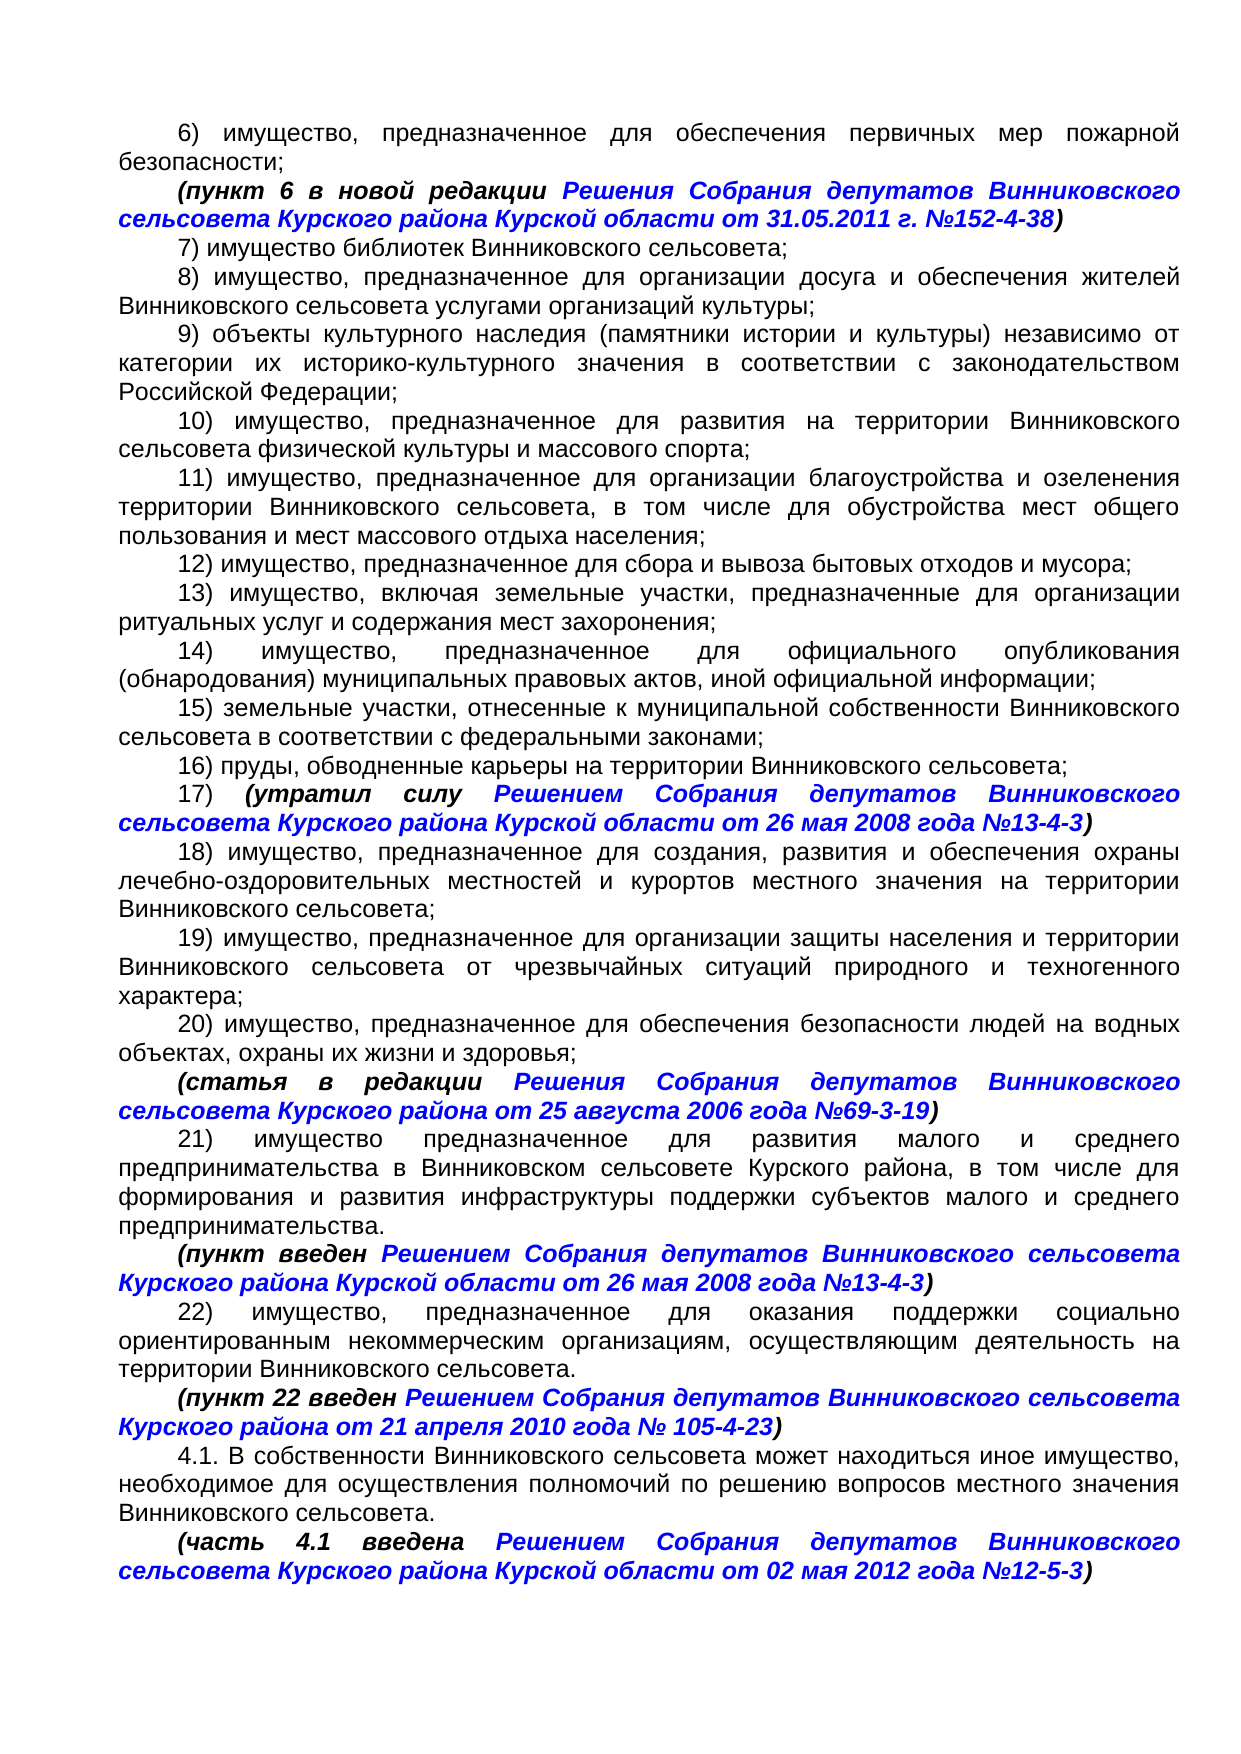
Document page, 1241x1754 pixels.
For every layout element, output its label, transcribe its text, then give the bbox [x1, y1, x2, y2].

text 15) земельные участки, отнесенные к муниципальной собственности Винниковского сельсовета в соответствии с федеральными законами; [118, 693, 1181, 751]
text 13) имущество, включая земельные участки, предназначенные для организации ритуальных услуг и содержания мест захоронения; [118, 578, 1181, 636]
text 16) пруды, обводненные карьеры на территории Винниковского сельсовета; [118, 751, 1181, 779]
text 21) имущество предназначенное для развития малого и среднего предпринимательства в Винниковском сельсовете Курского района, в том числе для формирования и развития инфраструктуры поддержки субъектов малого и среднего предпринимательства. [118, 1124, 1181, 1239]
text (пункт введен Решением Собрания депутатов Винниковского сельсовета Курского района Курской области от 26 мая 2008 года №13-4-3) [118, 1239, 1181, 1297]
text 19) имущество, предназначенное для организации защиты населения и территории Винниковского сельсовета от чрезвычайных ситуаций природного и техногенного характера; [118, 923, 1181, 1009]
text 7) имущество библиотек Винниковского сельсовета; [118, 233, 1181, 262]
text 10) имущество, предназначенное для развития на территории Винниковского сельсовета физической культуры и массового спорта; [118, 406, 1181, 463]
text (пункт 22 введен Решением Собрания депутатов Винниковского сельсовета Курского района от 21 апреля 2010 года № 105-4-23) [118, 1383, 1181, 1441]
text 4.1. В собственности Винниковского сельсовета может находиться иное имущество, необходимое для осуществления полномочий по решению вопросов местного значения Винниковского сельсовета. [118, 1441, 1181, 1527]
text 14) имущество, предназначенное для официального опубликования (обнародования) муниципальных правовых актов, иной официальной информации; [118, 636, 1181, 693]
text 17) (утратил силу Решением Собрания депутатов Винниковского сельсовета Курского района Курской области от 26 мая 2008 года №13-4-3) [118, 779, 1181, 837]
text 18) имущество, предназначенное для создания, развития и обеспечения охраны лечебно-оздоровительных местностей и курортов местного значения на территории Винниковского сельсовета; [118, 837, 1181, 923]
text 20) имущество, предназначенное для обеспечения безопасности людей на водных объектах, охраны их жизни и здоровья; [118, 1009, 1181, 1067]
text (статья в редакции Решения Собрания депутатов Винниковского сельсовета Курского района от 25 августа 2006 года №69-3-19) [118, 1067, 1181, 1124]
text 22) имущество, предназначенное для оказания поддержки социально ориентированным некоммерческим организациям, осуществляющим деятельность на территории Винниковского сельсовета. [118, 1297, 1181, 1383]
text 6) имущество, предназначенное для обеспечения первичных мер пожарной безопасности; [118, 118, 1181, 176]
text (часть 4.1 введена Решением Собрания депутатов Винниковского сельсовета Курского района Курской области от 02 мая 2012 года №12-5-3) [118, 1527, 1181, 1584]
text 12) имущество, предназначенное для сбора и вывоза бытовых отходов и мусора; [118, 549, 1181, 578]
text 8) имущество, предназначенное для организации досуга и обеспечения жителей Винниковского сельсовета услугами организаций культуры; [118, 262, 1181, 319]
text (пункт 6 в новой редакции Решения Собрания депутатов Винниковского сельсовета Курского района Курской области от 31.05.2011 г. №152-4-38) [118, 176, 1181, 233]
text 11) имущество, предназначенное для организации благоустройства и озеленения территории Винниковского сельсовета, в том числе для обустройства мест общего пользования и мест массового отдыха населения; [118, 463, 1181, 549]
text 9) объекты культурного наследия (памятники истории и культуры) независимо от категории их историко-культурного значения в соответствии с законодательством Российской Федерации; [118, 319, 1181, 406]
